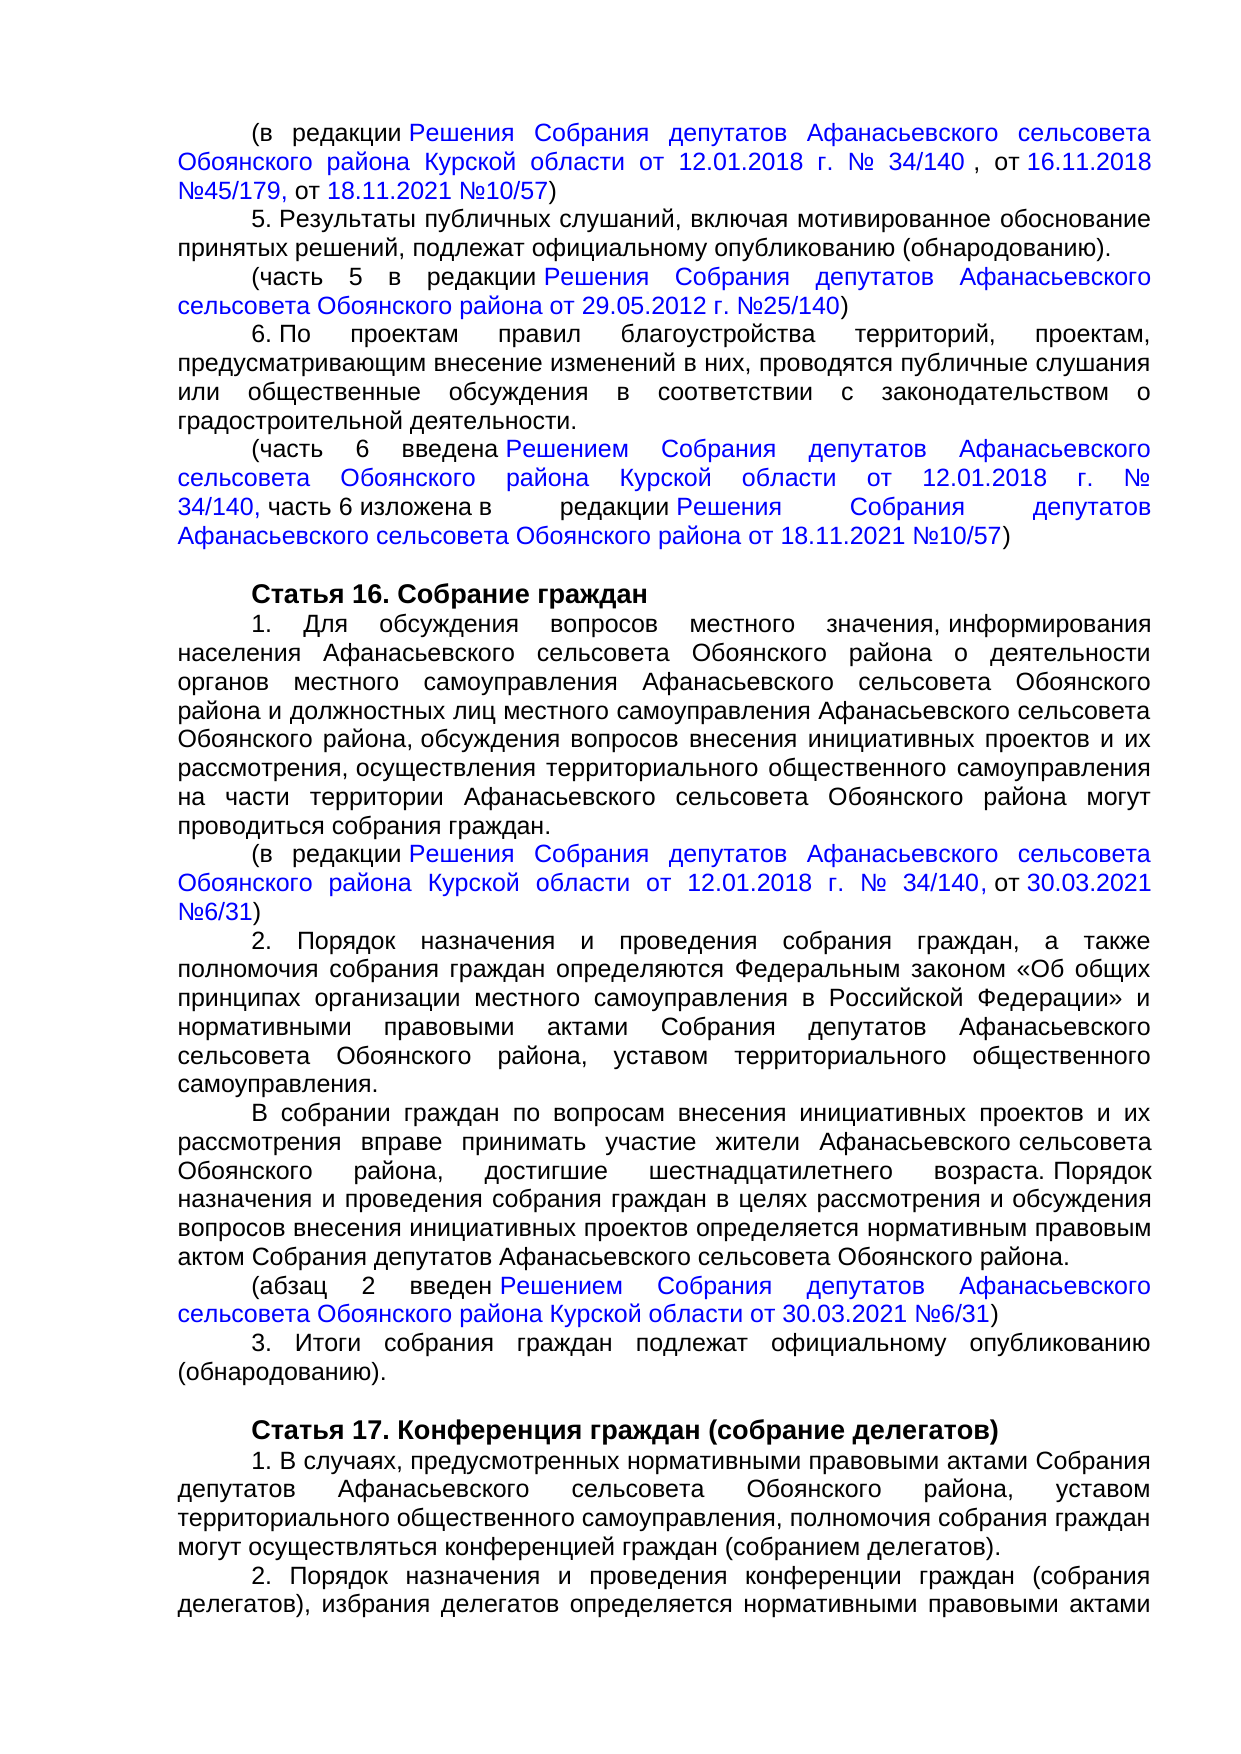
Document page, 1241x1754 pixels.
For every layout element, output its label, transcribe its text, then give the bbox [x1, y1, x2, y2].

text (часть 5 в редакции Решения Собрания депутатов Афанасьевского сельсовета Обоянского района от 29.05.2012 г. №25/140) [177, 262, 1152, 319]
text (абзац 2 введен Решением Собрания депутатов Афанасьевского сельсовета Обоянского района Курской области от 30.03.2021 №6/31) [177, 1271, 1152, 1328]
text 3. Итоги собрания граждан подлежат официальному опубликованию (обнародованию). [177, 1328, 1152, 1386]
text 1. Для обсуждения вопросов местного значения, информирования населения Афанасьевского сельсовета Обоянского района о деятельности органов местного самоуправления Афанасьевского сельсовета Обоянского района и должностных лиц местного самоуправления Афанасьевского сельсовета Обоянского района, обсуждения вопросов внесения инициативных проектов и их рассмотрения, осуществления территориального общественного самоуправления на части территории Афанасьевского сельсовета Обоянского района могут проводиться собрания граждан. [177, 609, 1152, 839]
text 1. В случаях, предусмотренных нормативными правовыми актами Собрания депутатов Афанасьевского сельсовета Обоянского района, уставом территориального общественного самоуправления, полномочия собрания граждан могут осуществляться конференцией граждан (собранием делегатов). [177, 1446, 1152, 1561]
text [177, 1561, 1152, 1618]
text 5. Результаты публичных слушаний, включая мотивированное обоснование принятых решений, подлежат официальному опубликованию (обнародованию). [177, 204, 1152, 262]
text В собрании граждан по вопросам внесения инициативных проектов и их рассмотрения вправе принимать участие жители Афанасьевского сельсовета Обоянского района, достигшие шестнадцатилетнего возраста. Порядок назначения и проведения собрания граждан в целях рассмотрения и обсуждения вопросов внесения инициативных проектов определяется нормативным правовым актом Собрания депутатов Афанасьевского сельсовета Обоянского района. [177, 1098, 1152, 1271]
text (в редакции Решения Собрания депутатов Афанасьевского сельсовета Обоянского района Курской области от 12.01.2018 г. № 34/140 , от 16.11.2018 №45/179, от 18.11.2021 №10/57) [177, 118, 1152, 204]
text Статья 16. Собрание граждан [177, 578, 1152, 609]
text 2. Порядок назначения и проведения собрания граждан, а также полномочия собрания граждан определяются Федеральным законом «Об общих принципах организации местного самоуправления в Российской Федерации» и нормативными правовыми актами Собрания депутатов Афанасьевского сельсовета Обоянского района, уставом территориального общественного самоуправления. [177, 926, 1152, 1098]
text Статья 17. Конференция граждан (собрание делегатов) [177, 1414, 1152, 1446]
text (часть 6 введена Решением Собрания депутатов Афанасьевского сельсовета Обоянского района Курской области от 12.01.2018 г. № 34/140, часть 6 изложена в редакции Решения Собрания депутатов Афанасьевского сельсовета Обоянского района от 18.11.2021 №10/57) [177, 434, 1152, 549]
text 6. По проектам правил благоустройства территорий, проектам, предусматривающим внесение изменений в них, проводятся публичные слушания или общественные обсуждения в соответствии с законодательством о градостроительной деятельности. [177, 319, 1152, 434]
text (в редакции Решения Собрания депутатов Афанасьевского сельсовета Обоянского района Курской области от 12.01.2018 г. № 34/140, от 30.03.2021 №6/31) [177, 839, 1152, 926]
